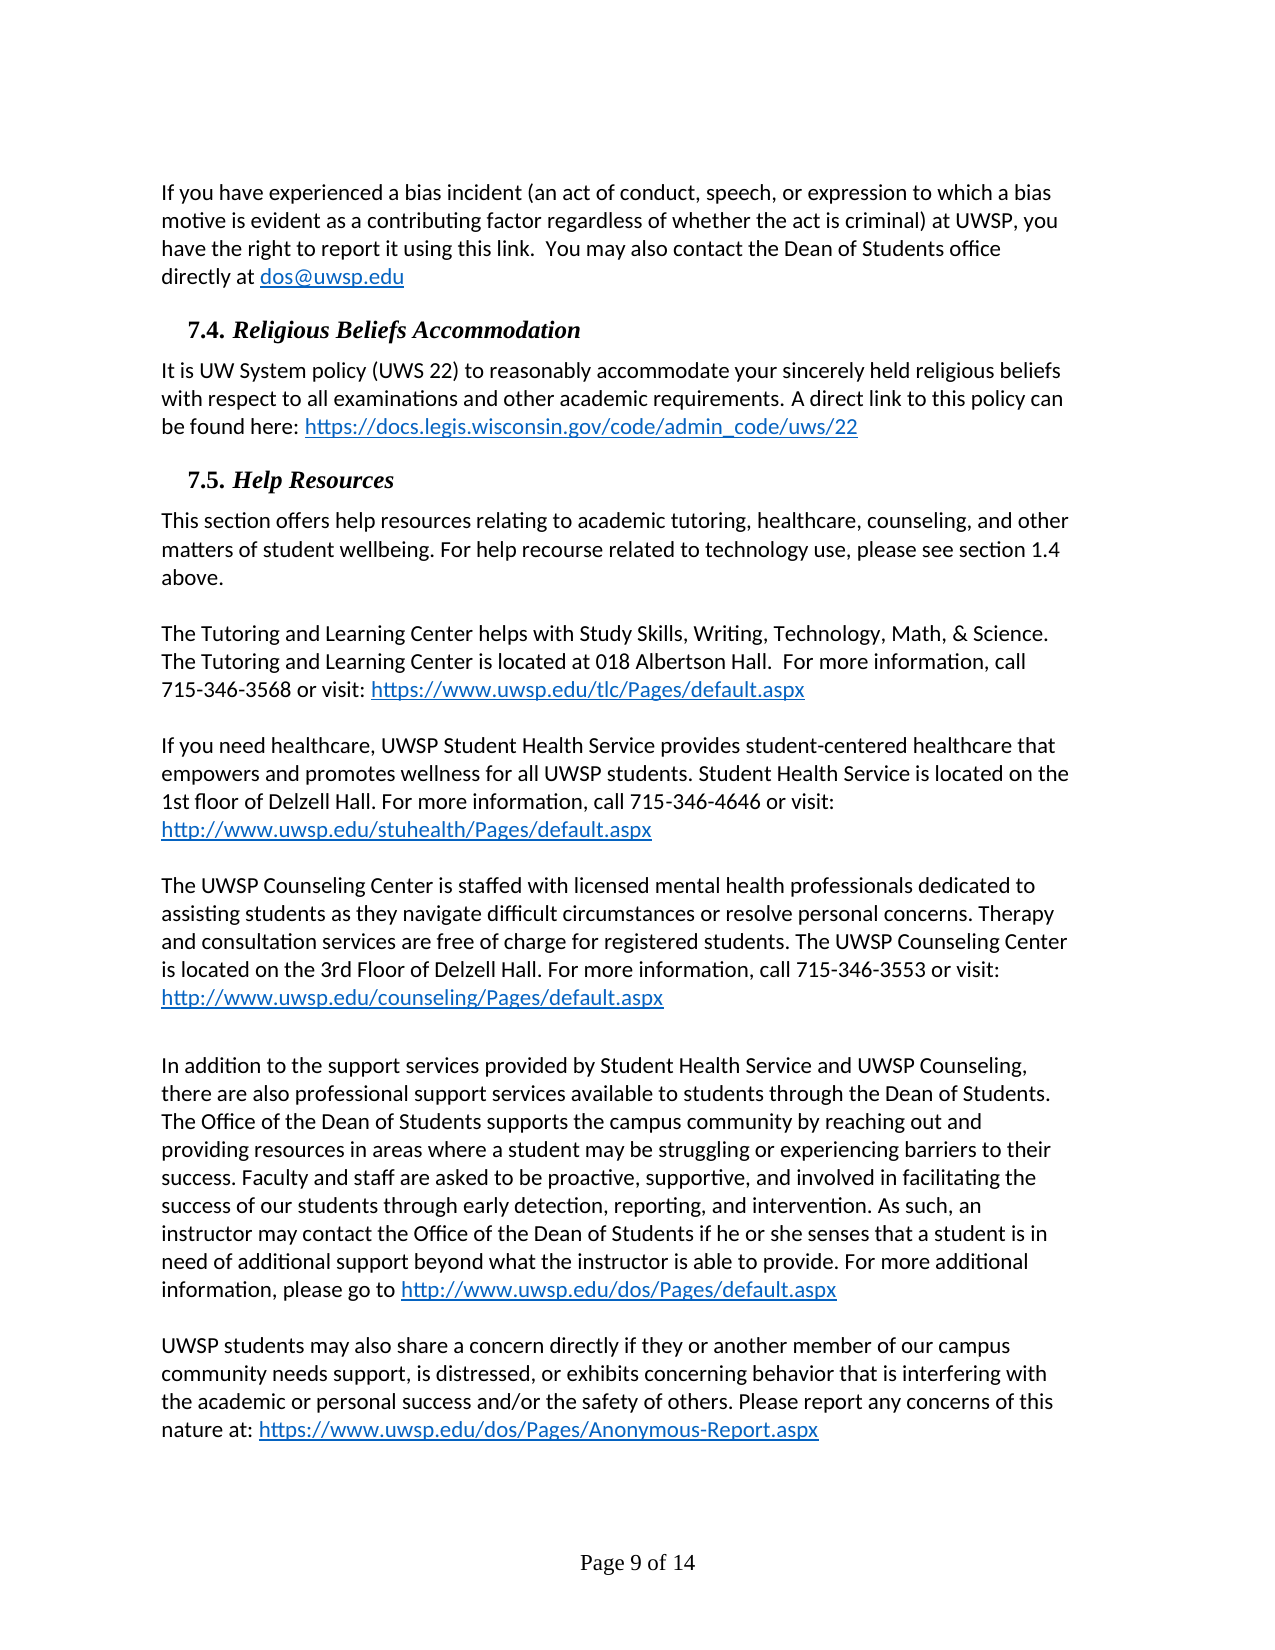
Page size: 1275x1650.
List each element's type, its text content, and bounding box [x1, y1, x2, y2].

table_header It is UW System policy (UWS 22) to reasonably accommodate your sincerely held religious beliefs with respect to all examinations and other academic requirements. A direct link to this policy can be found here: https://docs.legis.wisconsin.gov/code/admin_code/uws/22 [150, 356, 1084, 440]
subtitle Religious Beliefs Accommodation [187, 315, 1125, 344]
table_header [150, 150, 1084, 290]
subtitle Help Resources [187, 465, 1125, 494]
table_header This section offers help resources relating to academic tutoring, healthcare, counseling, and other matters of student wellbeing. For help recourse related to technology use, please see section 1.4 above. The Tutoring and Learning Center helps with Study Skills, Writing, Technology, Math, & Science. The Tutoring and Learning Center is located at 018 Albertson Hall. For more information, call 715-346-3568 or visit: https://www.uwsp.edu/tlc/Pages/default.aspx If you need healthcare, UWSP Student Health Service provides student-centered healthcare that empowers and promotes wellness for all UWSP students. Student Health Service is located on the 1st floor of Delzell Hall. For more information, call 715-346-4646 or visit: http://www.uwsp.edu/stuhealth/Pages/default.aspx The UWSP Counseling Center is staffed with licensed mental health professionals dedicated to assisting students as they navigate difficult circumstances or resolve personal concerns. Therapy and consultation services are free of charge for registered students. The UWSP Counseling Center is located on the 3rd Floor of Delzell Hall. For more information, call 715-346-3553 or visit: http://www.uwsp.edu/counseling/Pages/default.aspx In addition to the support services provided by Student Health Service and UWSP Counseling, there are also professional support services available to students through the Dean of Students. The Office of the Dean of Students supports the campus community by reaching out and providing resources in areas where a student may be struggling or experiencing barriers to their success. Faculty and staff are asked to be proactive, supportive, and involved in facilitating the success of our students through early detection, reporting, and intervention. As such, an instructor may contact the Office of the Dean of Students if he or she senses that a student is in need of additional support beyond what the instructor is able to provide. For more additional information, please go to http://www.uwsp.edu/dos/Pages/default.aspx UWSP students may also share a concern directly if they or another member of our campus community needs support, is distressed, or exhibits concerning behavior that is interfering with the academic or personal success and/or the safety of others. Please report any concerns of this nature at: https://www.uwsp.edu/dos/Pages/Anonymous-Report.aspx [150, 507, 1084, 1449]
